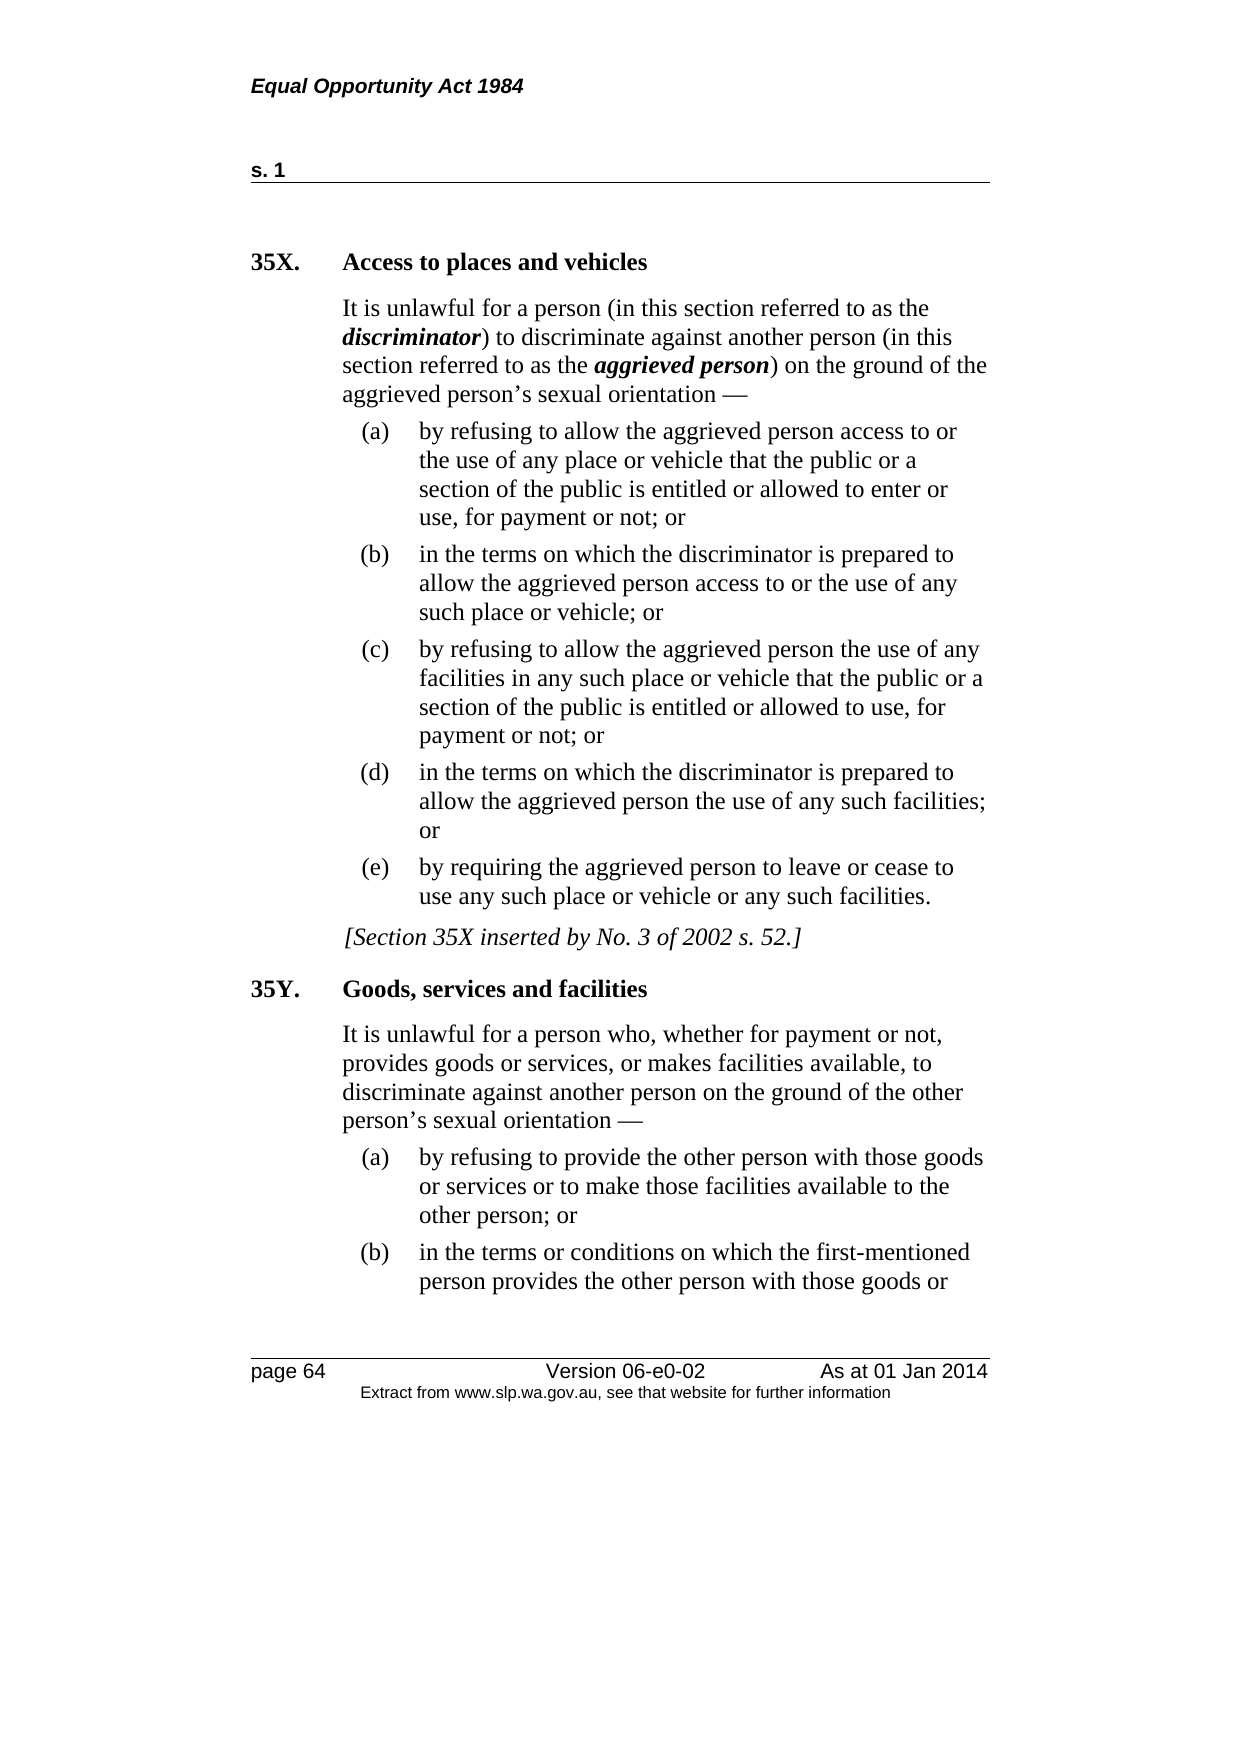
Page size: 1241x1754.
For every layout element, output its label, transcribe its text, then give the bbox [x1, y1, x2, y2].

text (a) by refusing to allow the aggrieved person access to or the use of any place or vehicle that the public or a section of the public is entitled or allowed to enter or use, for payment or not; or [251, 416, 990, 531]
text (a) by refusing to provide the other person with those goods or services or to make those facilities available to the other person; or [251, 1142, 990, 1229]
text (e) by requiring the aggrieved person to leave or cease to use any such place or vehicle or any such facilities. [251, 852, 990, 909]
text It is unlawful for a person (in this section referred to as the discriminator) to discriminate against another person (in this section referred to as the aggrieved person) on the ground of the aggrieved person’s sexual orientation — [251, 293, 990, 408]
subtitle 35Y. Goods, services and facilities [251, 974, 990, 1002]
text [Section 35X inserted by No. 3 of 2002 s. 52.] [251, 922, 990, 951]
text (b) in the terms on which the discriminator is prepared to allow the aggrieved person access to or the use of any such place or vehicle; or [251, 539, 990, 626]
text It is unlawful for a person who, whether for payment or not, provides goods or services, or makes facilities available, to discriminate against another person on the ground of the other person’s sexual orientation — [251, 1019, 990, 1134]
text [251, 1237, 990, 1294]
text (d) in the terms on which the discriminator is prepared to allow the aggrieved person the use of any such facilities; or [251, 757, 990, 844]
text (c) by refusing to allow the aggrieved person the use of any facilities in any such place or vehicle that the public or a section of the public is entitled or allowed to use, for payment or not; or [251, 634, 990, 749]
subtitle 35X. Access to places and vehicles [251, 247, 990, 276]
